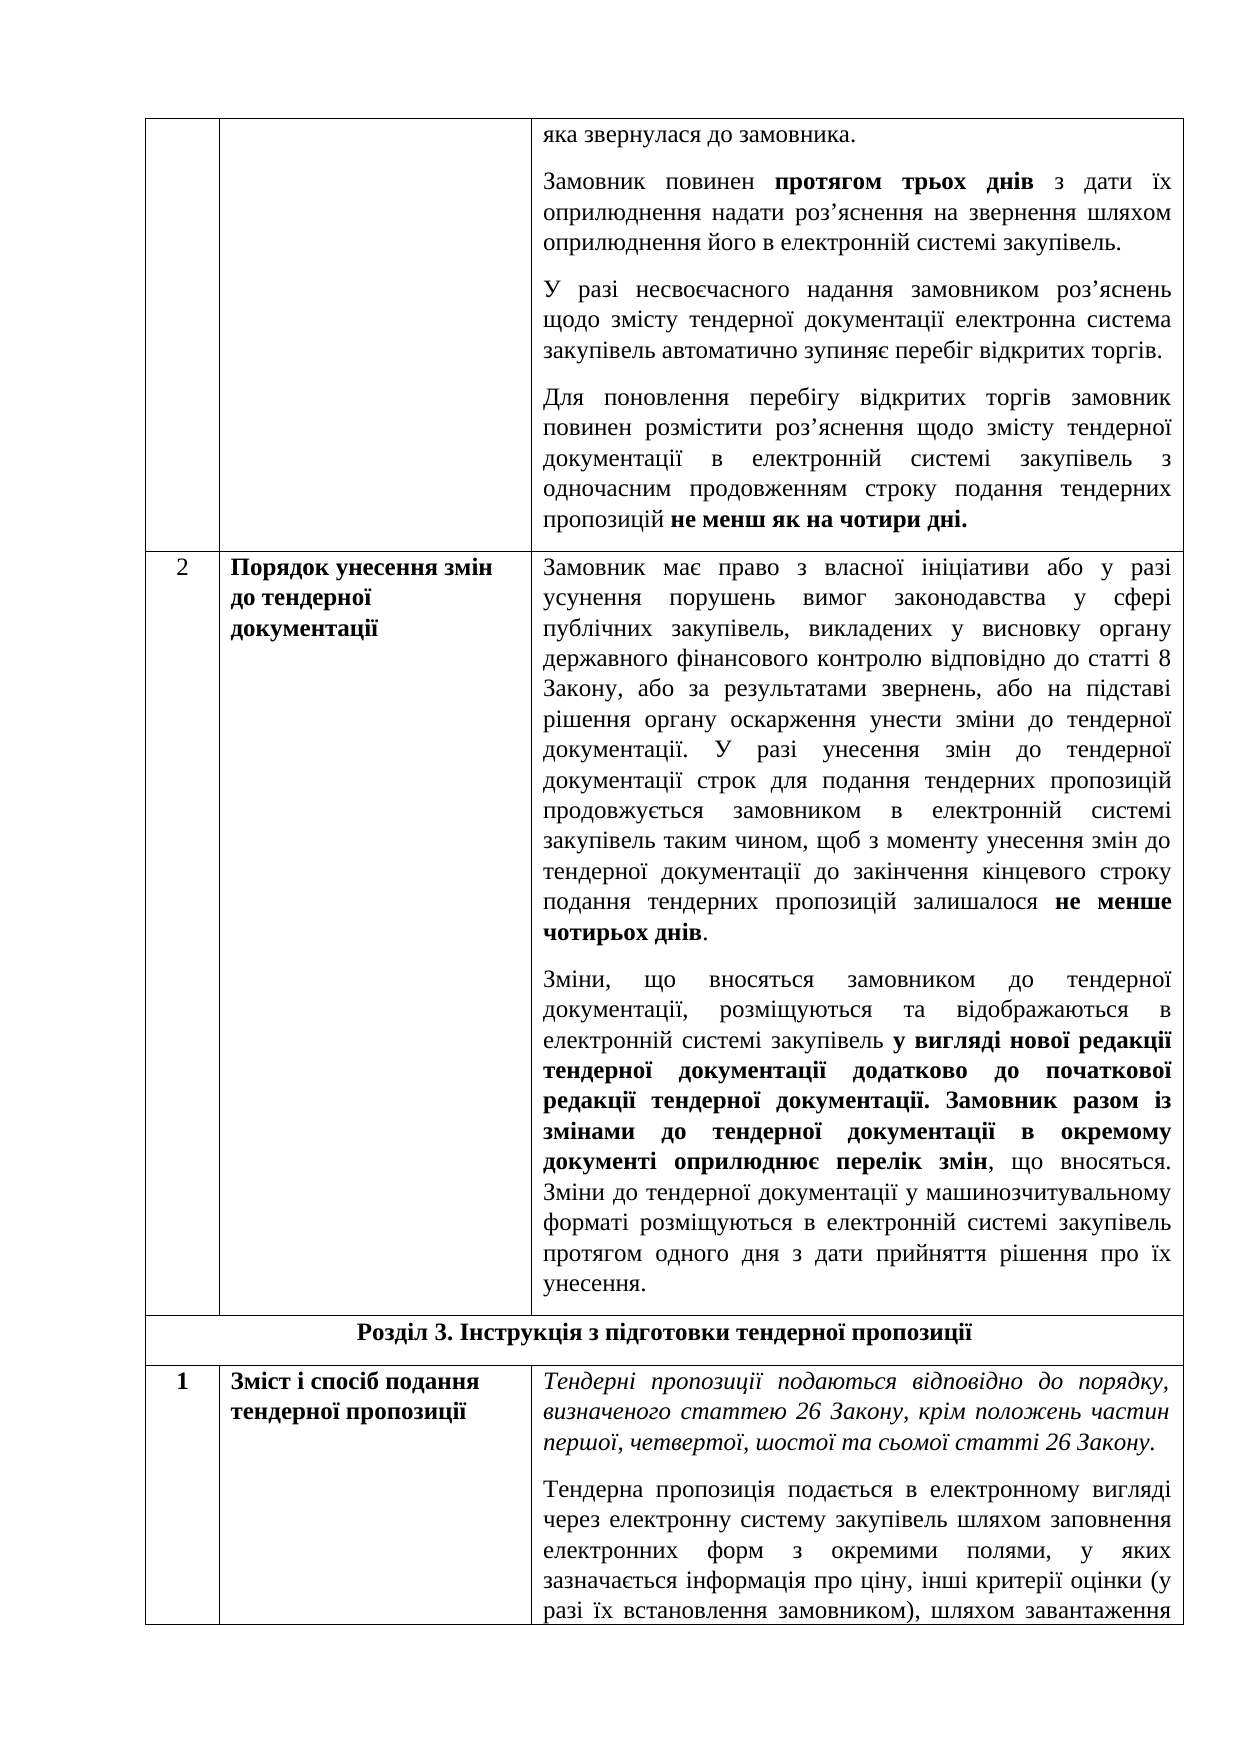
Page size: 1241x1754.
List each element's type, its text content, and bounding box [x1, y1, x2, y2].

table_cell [532, 119, 1183, 551]
table_cell 1 [146, 1366, 219, 1624]
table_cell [220, 1366, 531, 1624]
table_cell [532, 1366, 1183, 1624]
table_cell 2 [146, 552, 219, 1315]
table_cell Розділ 3. Інструкція з підготовки тендерної пропозиції [146, 1316, 1183, 1365]
table_cell Порядок унесення змін до тендерної документації [220, 552, 531, 1315]
table_cell Замовник має право з власної ініціативи або у разі усунення порушень вимог законодавства у сфері публічних закупівель, викладених у висновку органу державного фінансового контролю відповідно до статті 8 Закону, або за результатами звернень, або на підставі рішення органу оскарження унести зміни до тендерної документації. У разі унесення змін до тендерної документації строк для подання тендерних пропозицій продовжується замовником в електронній системі закупівель таким чином, щоб з моменту унесення змін до тендерної документації до закінчення кінцевого строку подання тендерних пропозицій залишалося не менше чотирьох днів. Зміни, що вносяться замовником до тендерної документації, розміщуються та відображаються в електронній системі закупівель у вигляді нової редакції тендерної документації додатково до початкової редакції тендерної документації. Замовник разом із змінами до тендерної документації в окремому документі оприлюднює перелік змін, що вносяться. Зміни до тендерної документації у машинозчитувальному форматі розміщуються в електронній системі закупівель протягом одного дня з дати прийняття рішення про їх унесення. [532, 552, 1183, 1315]
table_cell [220, 119, 531, 551]
table_cell 1 [146, 119, 219, 551]
